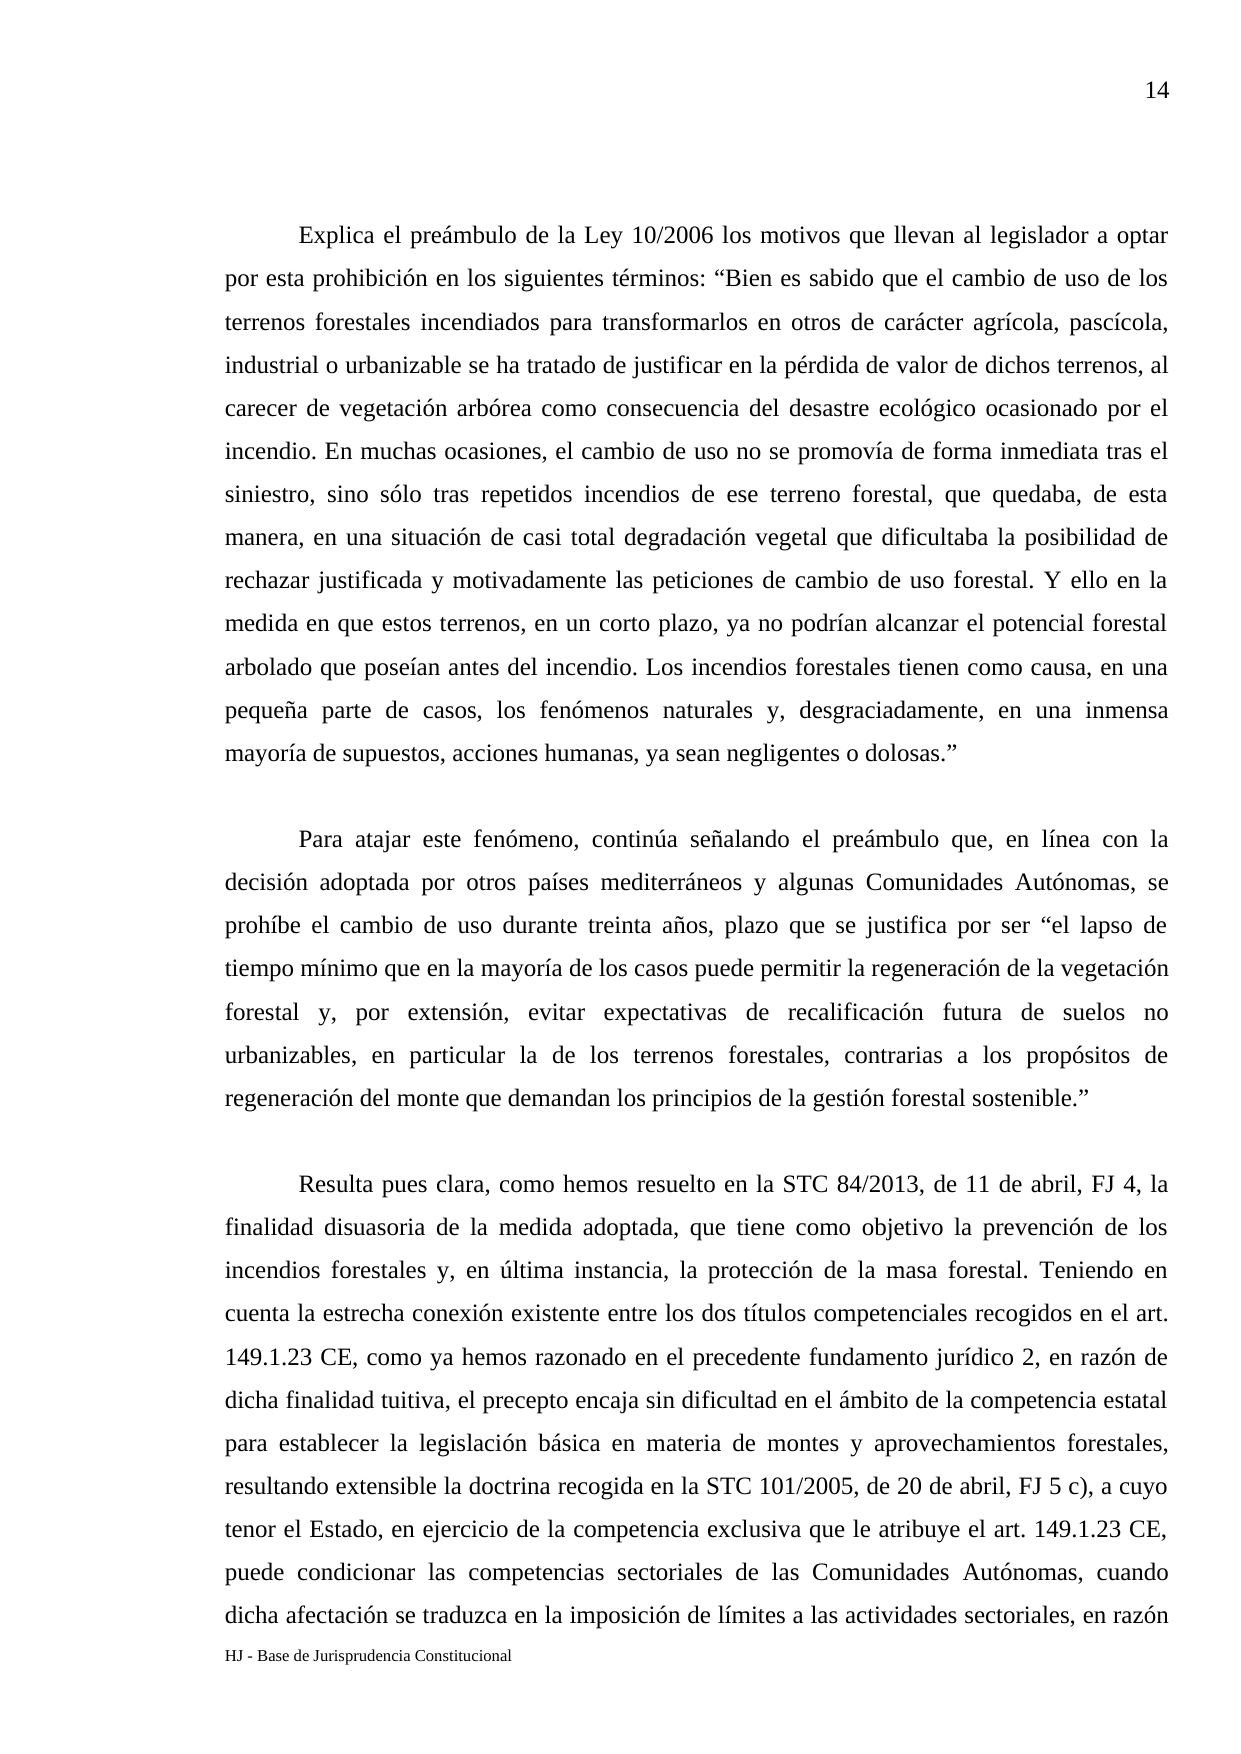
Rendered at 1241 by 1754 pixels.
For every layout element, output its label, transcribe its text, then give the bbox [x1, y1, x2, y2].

text Explica el preámbulo de la Ley 10/2006 los motivos que llevan al legislador a optar por esta prohibición en los siguientes términos: “Bien es sabido que el cambio de uso de los terrenos forestales incendiados para transformarlos en otros de carácter agrícola, pascícola, industrial o urbanizable se ha tratado de justificar en la pérdida de valor de dichos terrenos, al carecer de vegetación arbórea como consecuencia del desastre ecológico ocasionado por el incendio. En muchas ocasiones, el cambio de uso no se promovía de forma inmediata tras el siniestro, sino sólo tras repetidos incendios de ese terreno forestal, que quedaba, de esta manera, en una situación de casi total degradación vegetal que dificultaba la posibilidad de rechazar justificada y motivadamente las peticiones de cambio de uso forestal. Y ello en la medida en que estos terrenos, en un corto plazo, ya no podrían alcanzar el potencial forestal arbolado que poseían antes del incendio. Los incendios forestales tienen como causa, en una pequeña parte de casos, los fenómenos naturales y, desgraciadamente, en una inmensa mayoría de supuestos, acciones humanas, ya sean negligentes o dolosas.” [224, 220, 1169, 767]
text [224, 1169, 1169, 1629]
text Para atajar este fenómeno, continúa señalando el preámbulo que, en línea con la decisión adoptada por otros países mediterráneos y algunas Comunidades Autónomas, se prohíbe el cambio de uso durante treinta años, plazo que se justifica por ser “el lapso de tiempo mínimo que en la mayoría de los casos puede permitir la regeneración de la vegetación forestal y, por extensión, evitar expectativas de recalificación futura de suelos no urbanizables, en particular la de los terrenos forestales, contrarias a los propósitos de regeneración del monte que demandan los principios de la gestión forestal sostenible.” [224, 824, 1169, 1112]
